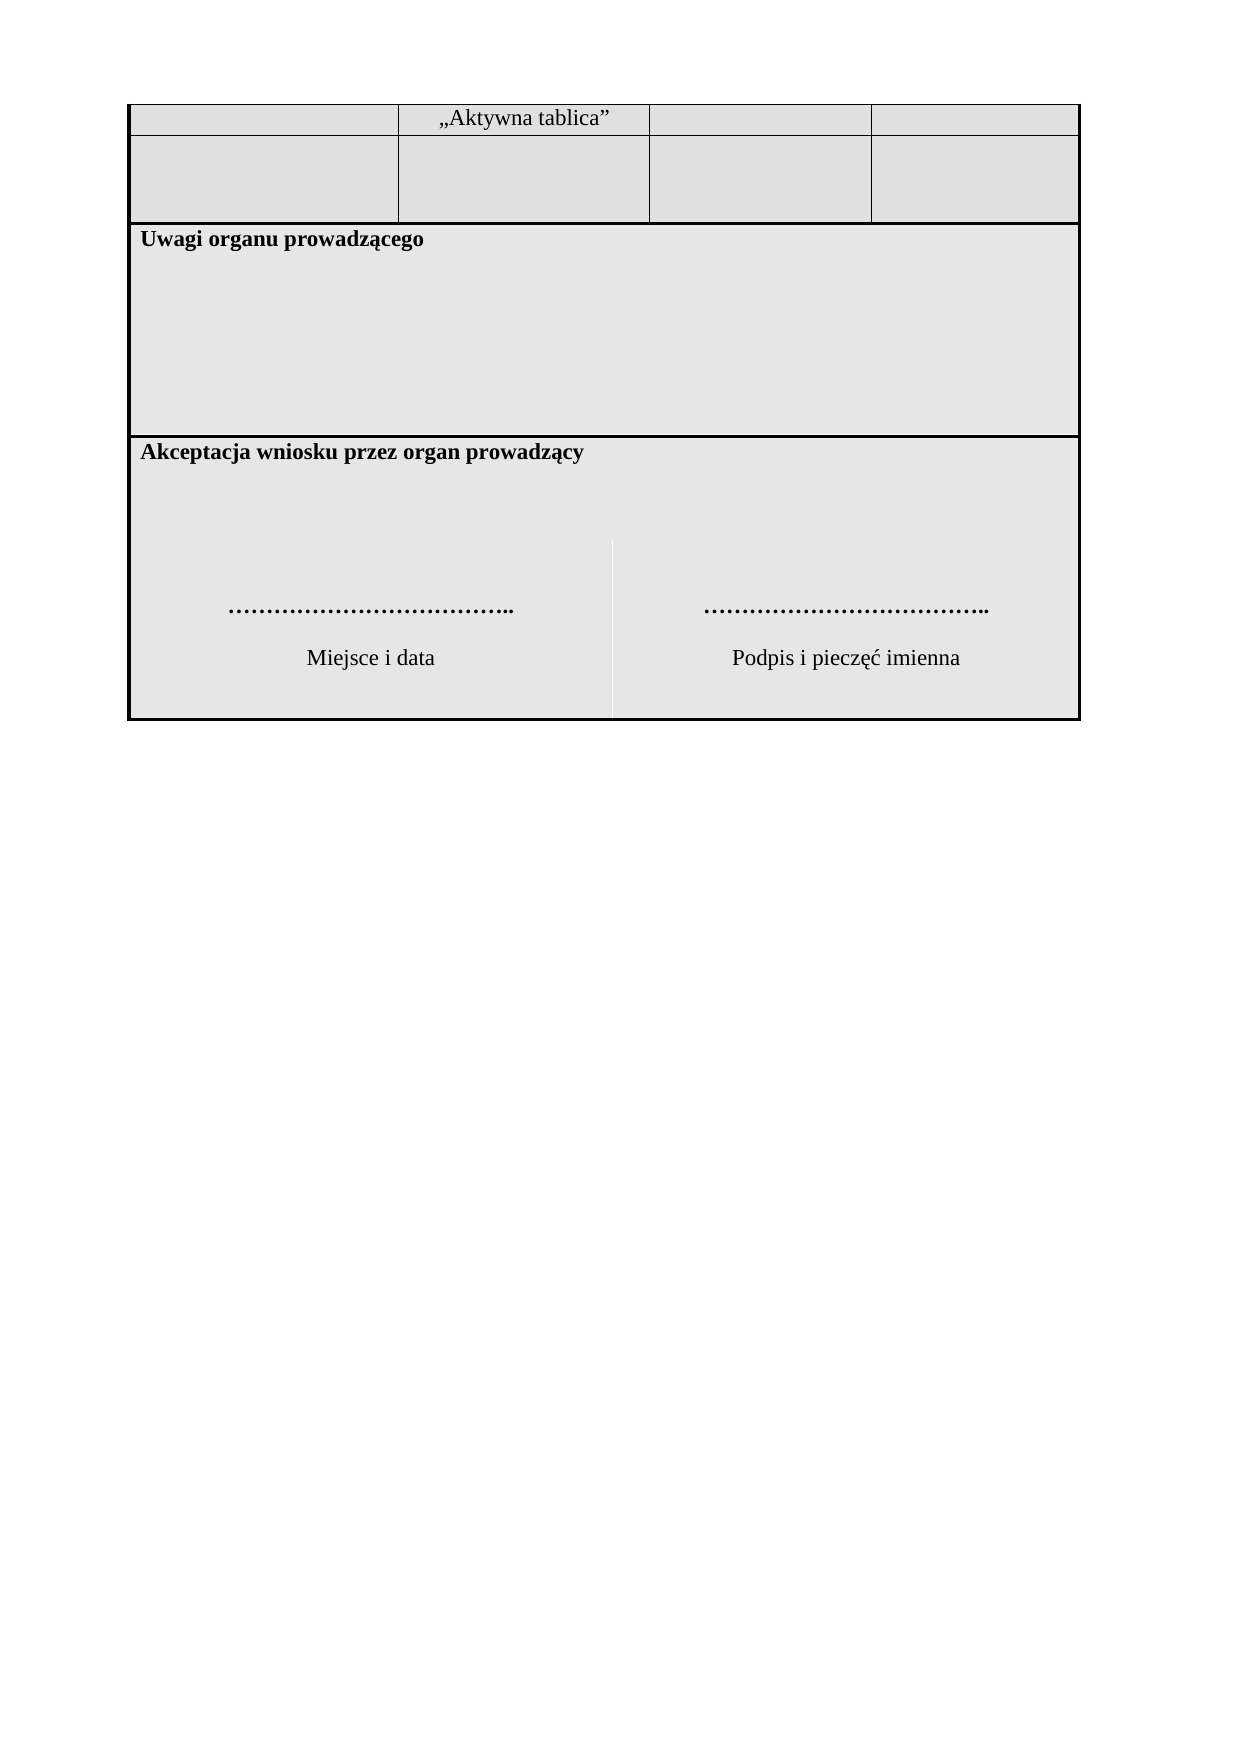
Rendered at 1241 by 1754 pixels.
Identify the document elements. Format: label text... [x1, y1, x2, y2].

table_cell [399, 105, 649, 135]
table_cell Akceptacja wniosku przez organ prowadzący [131, 438, 1078, 541]
table_cell [131, 136, 398, 222]
table_cell ……………………………….. Podpis i pieczęć imienna [613, 541, 1078, 718]
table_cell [131, 105, 398, 135]
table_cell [872, 105, 1078, 135]
table_cell ……………………………….. Miejsce i data [131, 541, 612, 718]
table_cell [650, 105, 871, 135]
table_cell Uwagi organu prowadzącego [131, 225, 1078, 434]
table_cell [650, 136, 871, 222]
table_cell [872, 136, 1078, 222]
table_cell [399, 136, 649, 222]
